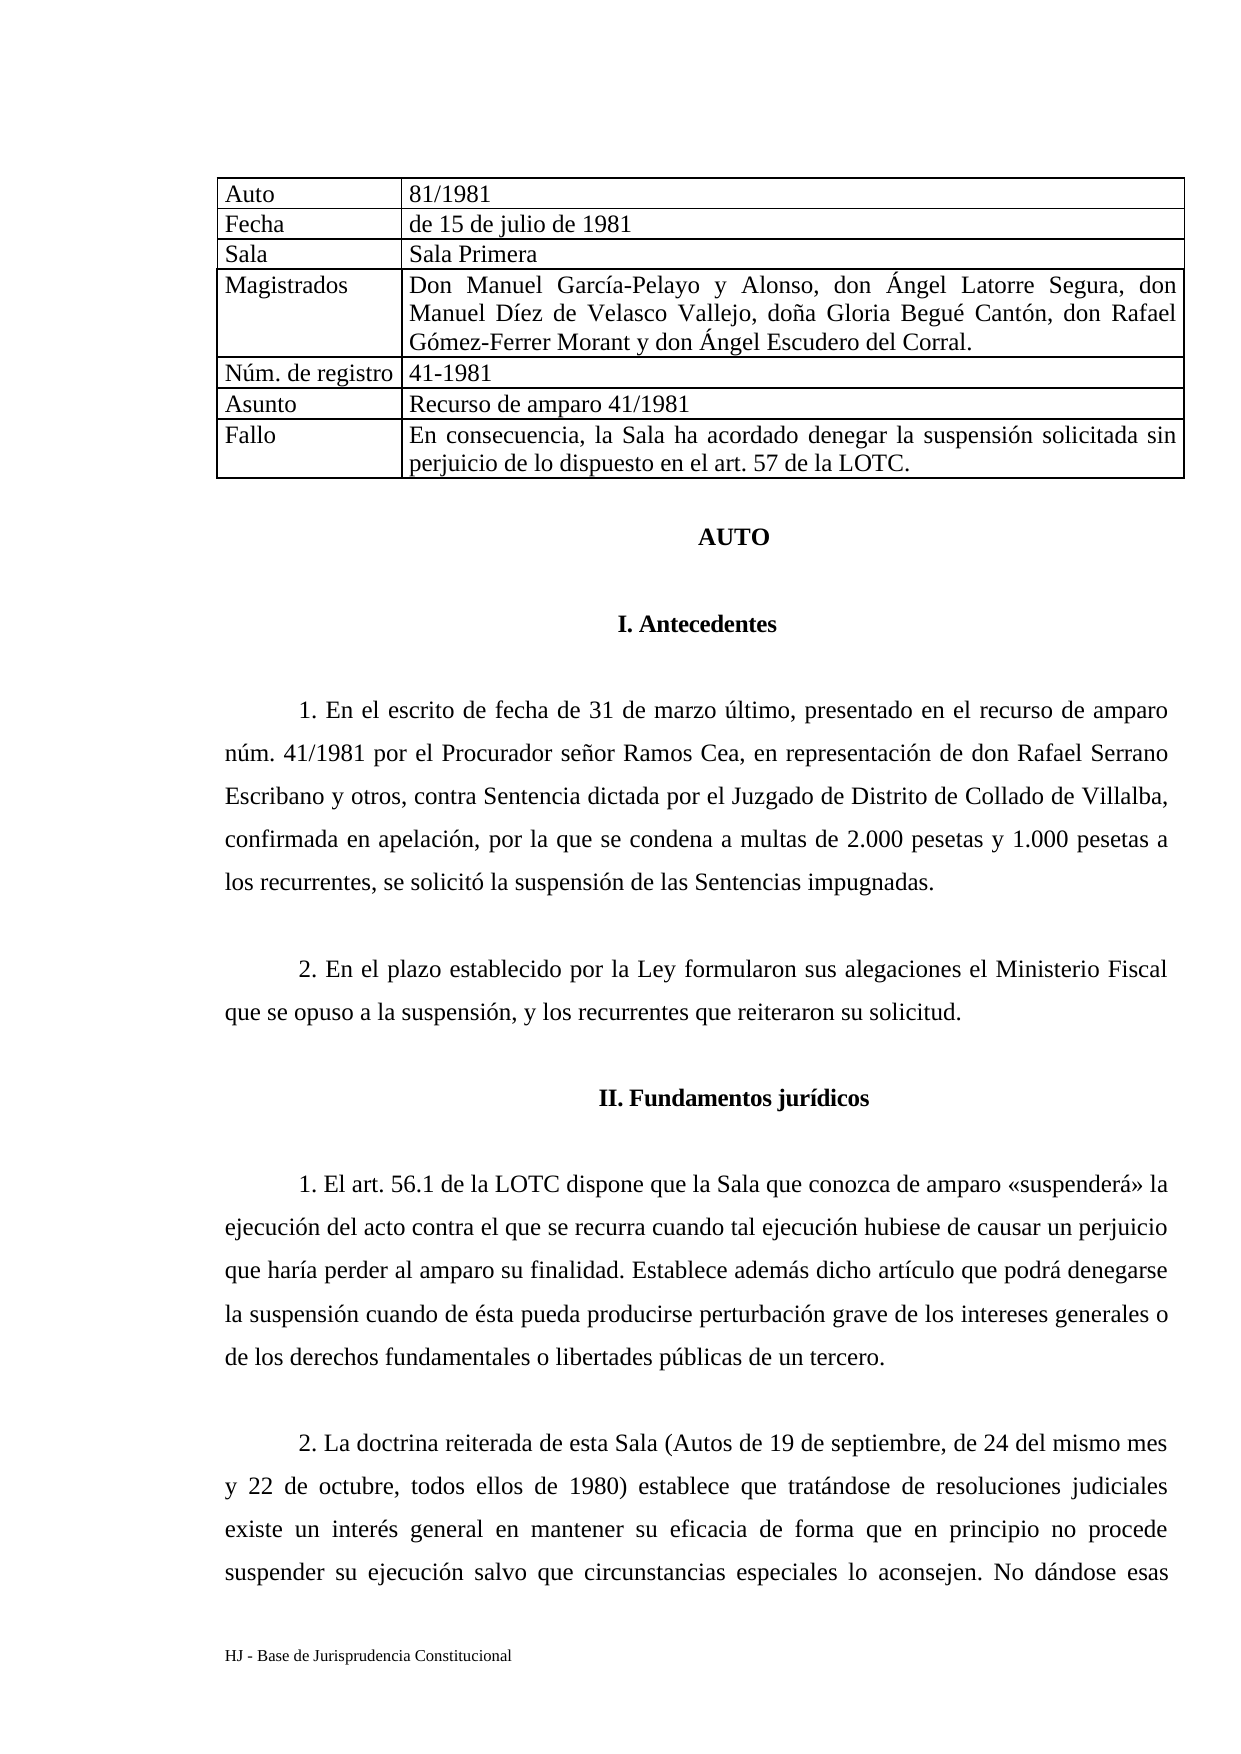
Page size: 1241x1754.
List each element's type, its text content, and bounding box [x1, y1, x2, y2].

table_cell Sala Primera [402, 240, 1184, 268]
table_cell En consecuencia, la Sala ha acordado denegar la suspensión solicitada sin perjuicio de lo dispuesto en el art. 57 de la LOTC. [403, 420, 1183, 477]
text 1. En el escrito de fecha de 31 de marzo último, presentado en el recurso de amparo núm. 41/1981 por el Procurador señor Ramos Cea, en representación de don Rafael Serrano Escribano y otros, contra Sentencia dictada por el Juzgado de Distrito de Collado de Villalba, confirmada en apelación, por la que se condena a multas de 2.000 pesetas y 1.000 pesetas a los recurrentes, se solicitó la suspensión de las Sentencias impugnadas. [224, 695, 1169, 896]
table_cell 41-1981 [403, 358, 1183, 387]
table_cell Núm. de registro [218, 358, 401, 387]
table_cell Fecha [218, 209, 401, 238]
table_cell Sala [218, 240, 401, 268]
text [224, 1428, 1169, 1586]
text AUTO [224, 522, 1169, 551]
table_cell de 15 de julio de 1981 [402, 209, 1184, 238]
table_cell Don Manuel García-Pelayo y Alonso, don Ángel Latorre Segura, don Manuel Díez de Velasco Vallejo, doña Gloria Begué Cantón, don Rafael Gómez-Ferrer Morant y don Ángel Escudero del Corral. [403, 270, 1183, 356]
table_header 81/1981 [402, 179, 1184, 207]
table_cell Asunto [218, 389, 401, 418]
table_cell Fallo [218, 420, 401, 477]
text 2. En el plazo establecido por la Ley formularon sus alegaciones el Ministerio Fiscal que se opuso a la suspensión, y los recurrentes que reiteraron su solicitud. [224, 954, 1169, 1026]
table_cell Recurso de amparo 41/1981 [403, 389, 1183, 418]
table_header Auto [218, 179, 401, 207]
subtitle II. Fundamentos jurídicos [224, 1083, 1169, 1112]
text I. Antecedentes [224, 609, 1169, 637]
table_cell Magistrados [218, 270, 401, 356]
text 1. El art. 56.1 de la LOTC dispone que la Sala que conozca de amparo «suspenderá» la ejecución del acto contra el que se recurra cuando tal ejecución hubiese de causar un perjuicio que haría perder al amparo su finalidad. Establece además dicho artículo que podrá denegarse la suspensión cuando de ésta pueda producirse perturbación grave de los intereses generales o de los derechos fundamentales o libertades públicas de un tercero. [224, 1169, 1169, 1371]
